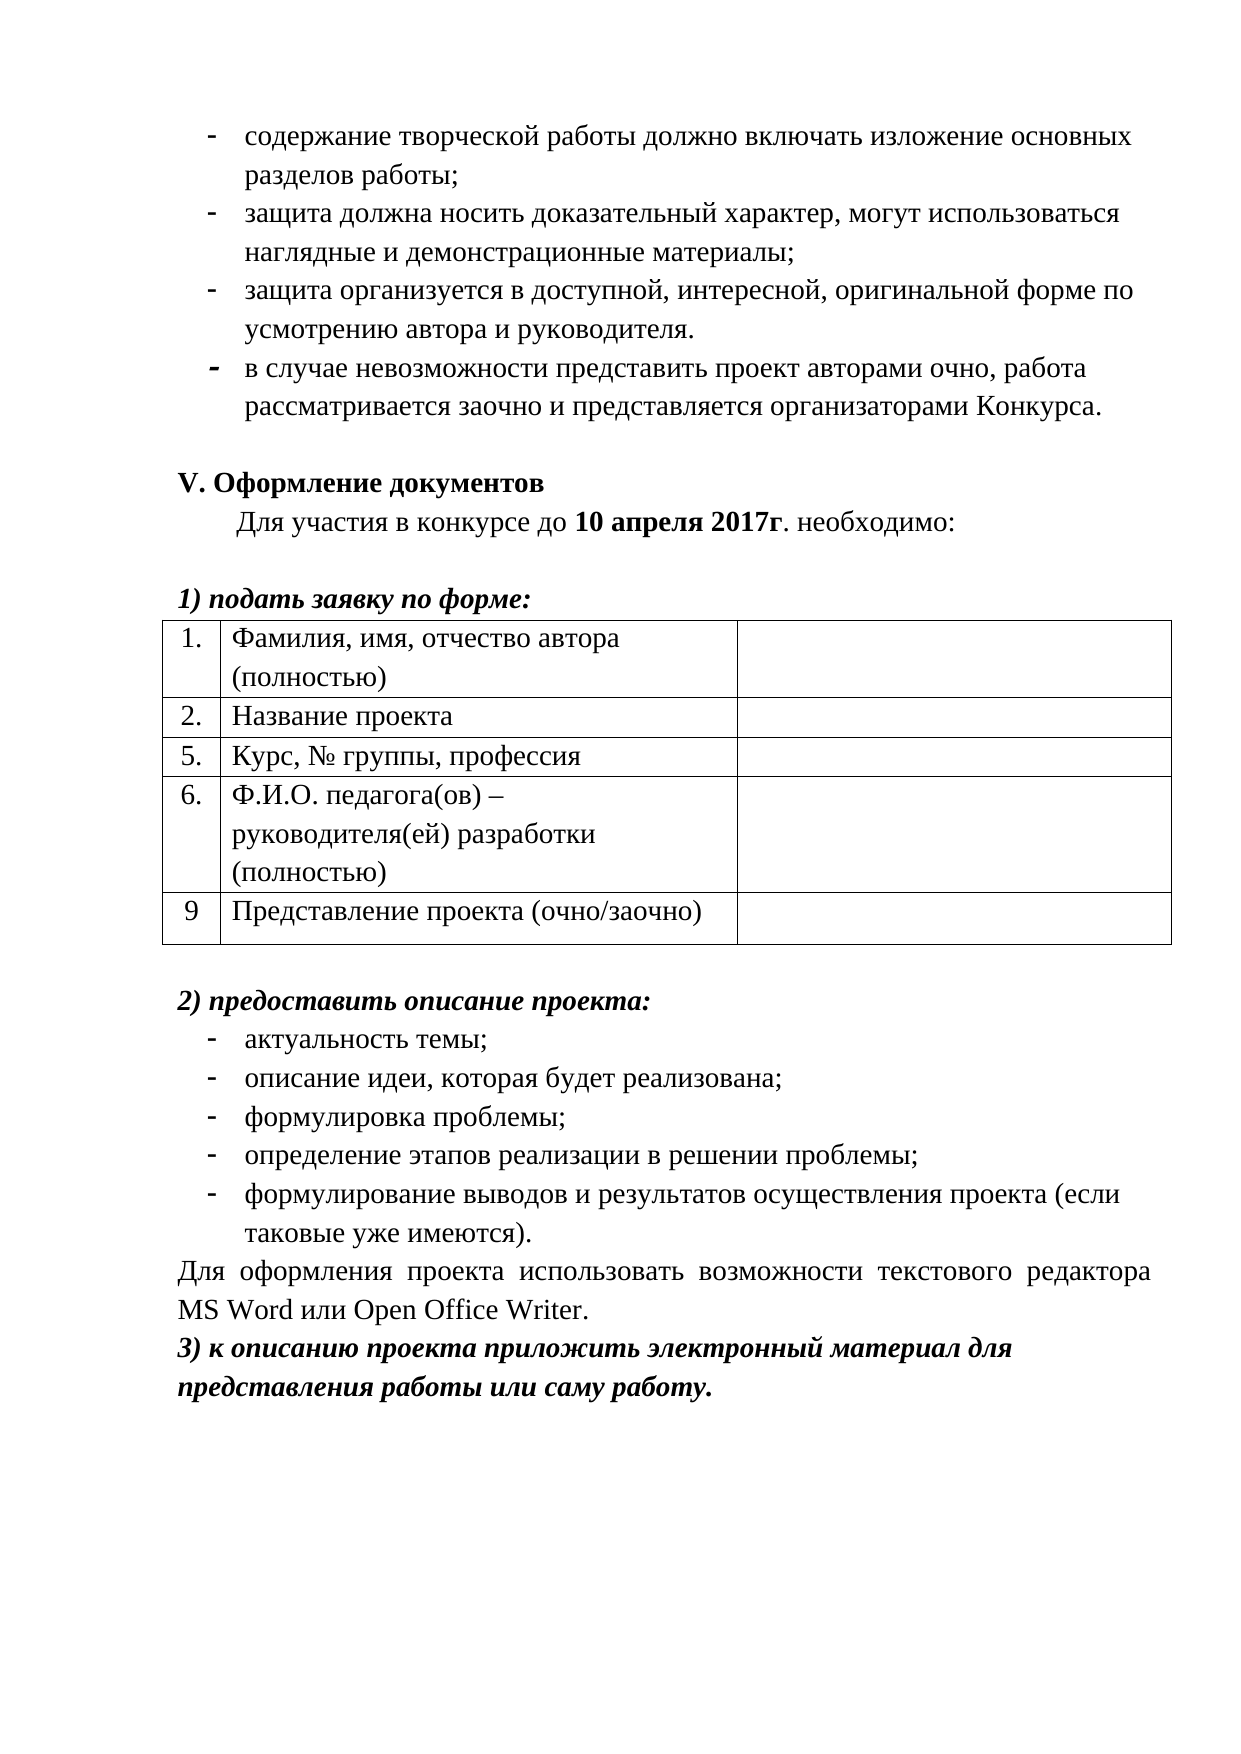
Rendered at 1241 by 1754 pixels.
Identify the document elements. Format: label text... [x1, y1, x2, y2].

table_cell 9 [163, 893, 220, 943]
table_header [738, 621, 1171, 697]
table_cell Ф.И.О. педагога(ов) – руководителя(ей) разработки (полностью) [221, 777, 737, 892]
text V. Оформление документов [177, 465, 1152, 499]
list формулирование выводов и результатов осуществления проекта (если таковые уже имеются). [207, 1176, 1152, 1248]
text 3) к описанию проекта приложить электронный материал для представления работы или саму работу. [177, 1330, 1152, 1402]
table_cell 2. [163, 698, 220, 737]
table_cell [738, 777, 1171, 892]
table_cell Курс, № группы, профессия [221, 738, 737, 776]
list защита должна носить доказательный характер, могут использоваться наглядные и демонстрационные материалы; [207, 195, 1152, 267]
text 1) подать заявку по форме: [177, 581, 1152, 614]
list формулировка проблемы; [207, 1099, 1152, 1132]
table_cell Представление проекта (очно/заочно) [221, 893, 737, 943]
list определение этапов реализации в решении проблемы; [207, 1137, 1152, 1171]
table_header 1. [163, 621, 220, 697]
list содержание творческой работы должно включать изложение основных разделов работы; [207, 118, 1152, 190]
list в случае невозможности представить проект авторами очно, работа рассматривается заочно и представляется организаторами Конкурса. [207, 350, 1152, 422]
text 2) предоставить описание проекта: [177, 983, 1152, 1017]
table_cell 5. [163, 738, 220, 776]
text Для оформления проекта использовать возможности текстового редактора MS Word или Open Office Writer. [177, 1253, 1152, 1325]
table_header Фамилия, имя, отчество автора (полностью) [221, 621, 737, 697]
table_cell [738, 738, 1171, 776]
table_cell [738, 893, 1171, 943]
list описание идеи, которая будет реализована; [207, 1060, 1152, 1094]
table_cell [738, 698, 1171, 737]
list актуальность темы; [207, 1022, 1152, 1055]
table_cell 6. [163, 777, 220, 892]
list защита организуется в доступной, интересной, оригинальной форме по усмотрению автора и руководителя. [207, 272, 1152, 345]
text Для участия в конкурсе до 10 апреля 2017г. необходимо: [177, 504, 1152, 537]
table_cell Название проекта [221, 698, 737, 737]
